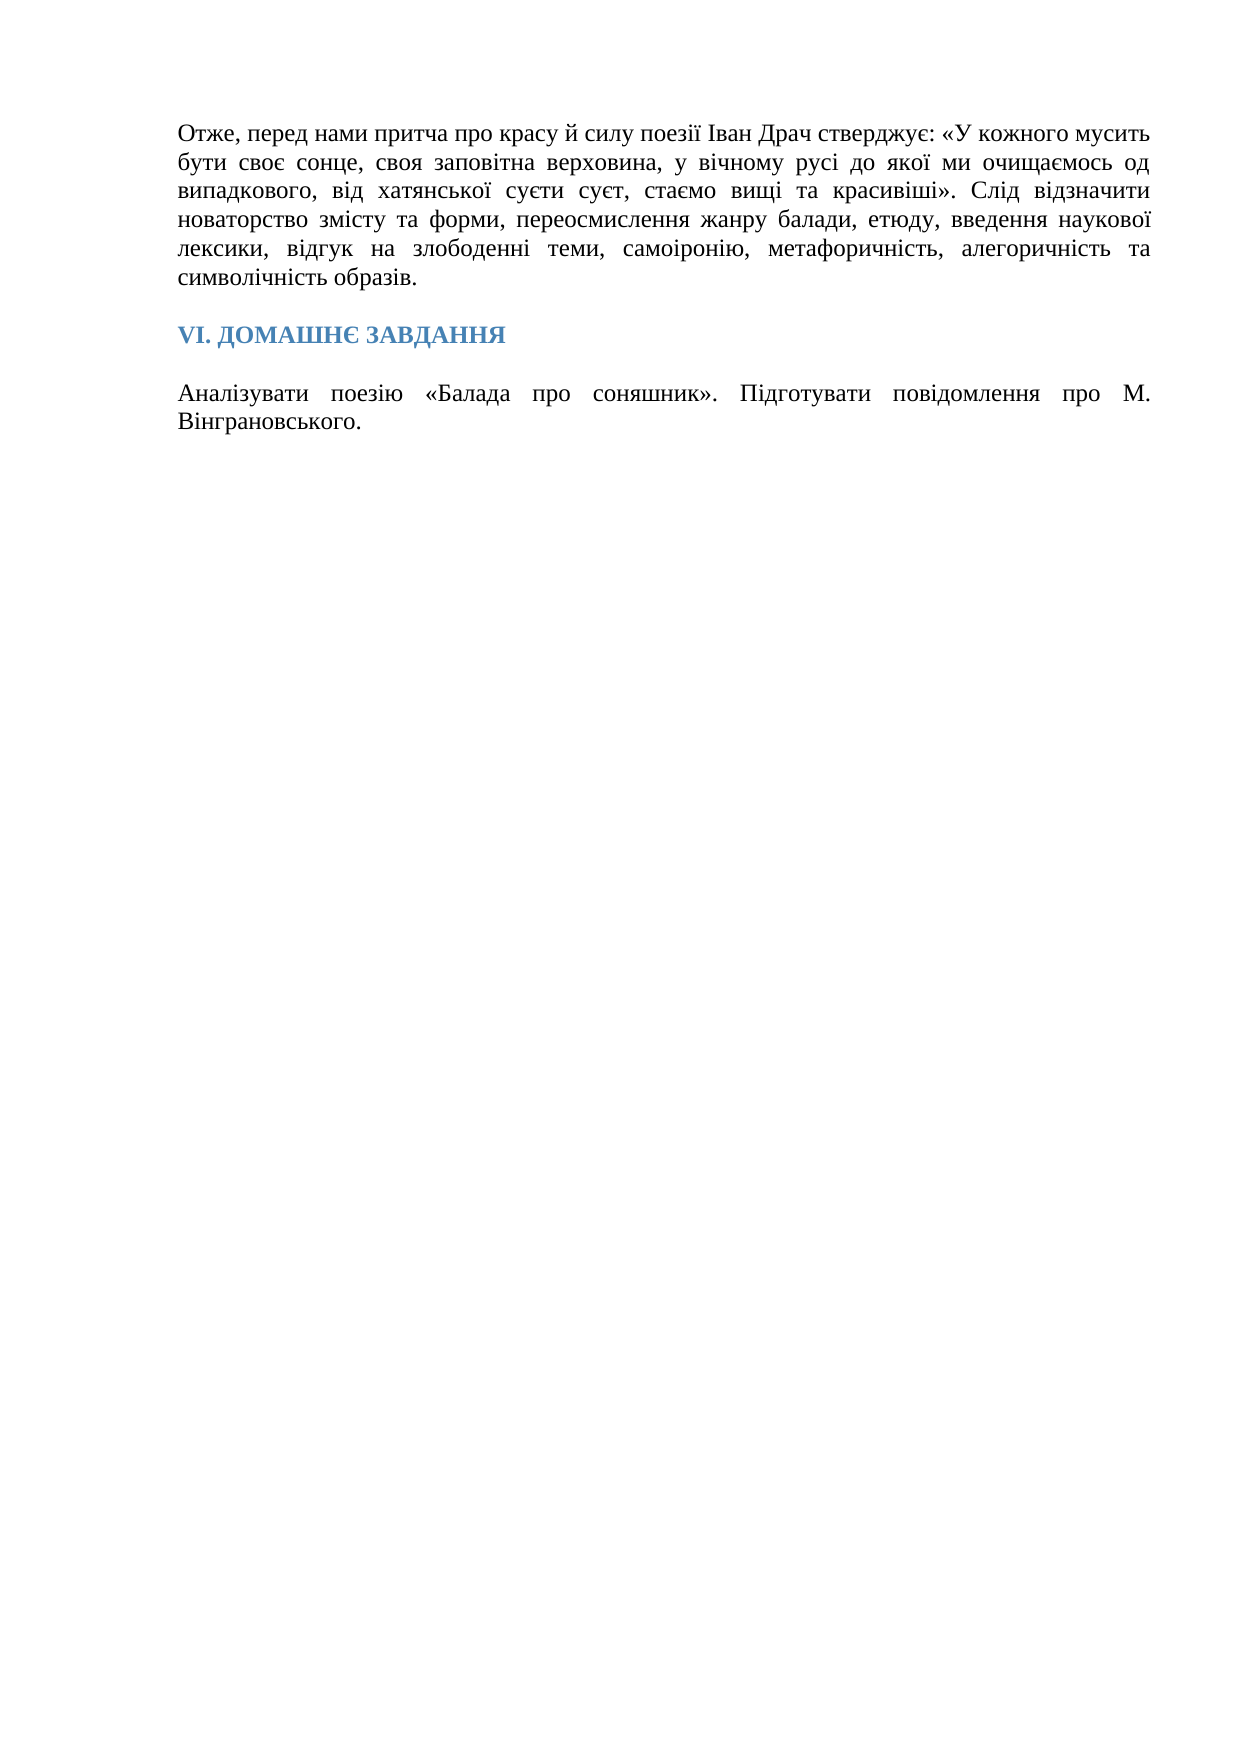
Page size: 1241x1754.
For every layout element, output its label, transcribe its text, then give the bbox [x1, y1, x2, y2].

text Отже, перед нами притча про красу й силу поезії Іван Драч стверджує: «У кожного мусить бути своє сонце, своя заповітна верховина, у вічному русі до якої ми очищаємось од випадкового, від хатянської суєти суєт, стаємо вищі та красивіші». Слід відзначити новаторство змісту та форми, переосмислення жанру балади, етюду, введення наукової лексики, відгук на злободенні теми, самоіронію, метафоричність, алегоричність та символічність образів. [177, 118, 1152, 291]
text VI. ДОМАШНЄ ЗАВДАННЯ [177, 320, 1152, 348]
text Аналізувати поезію «Балада про соняшник». Підготувати повідомлення про М. Вінграновського. [177, 378, 1152, 435]
